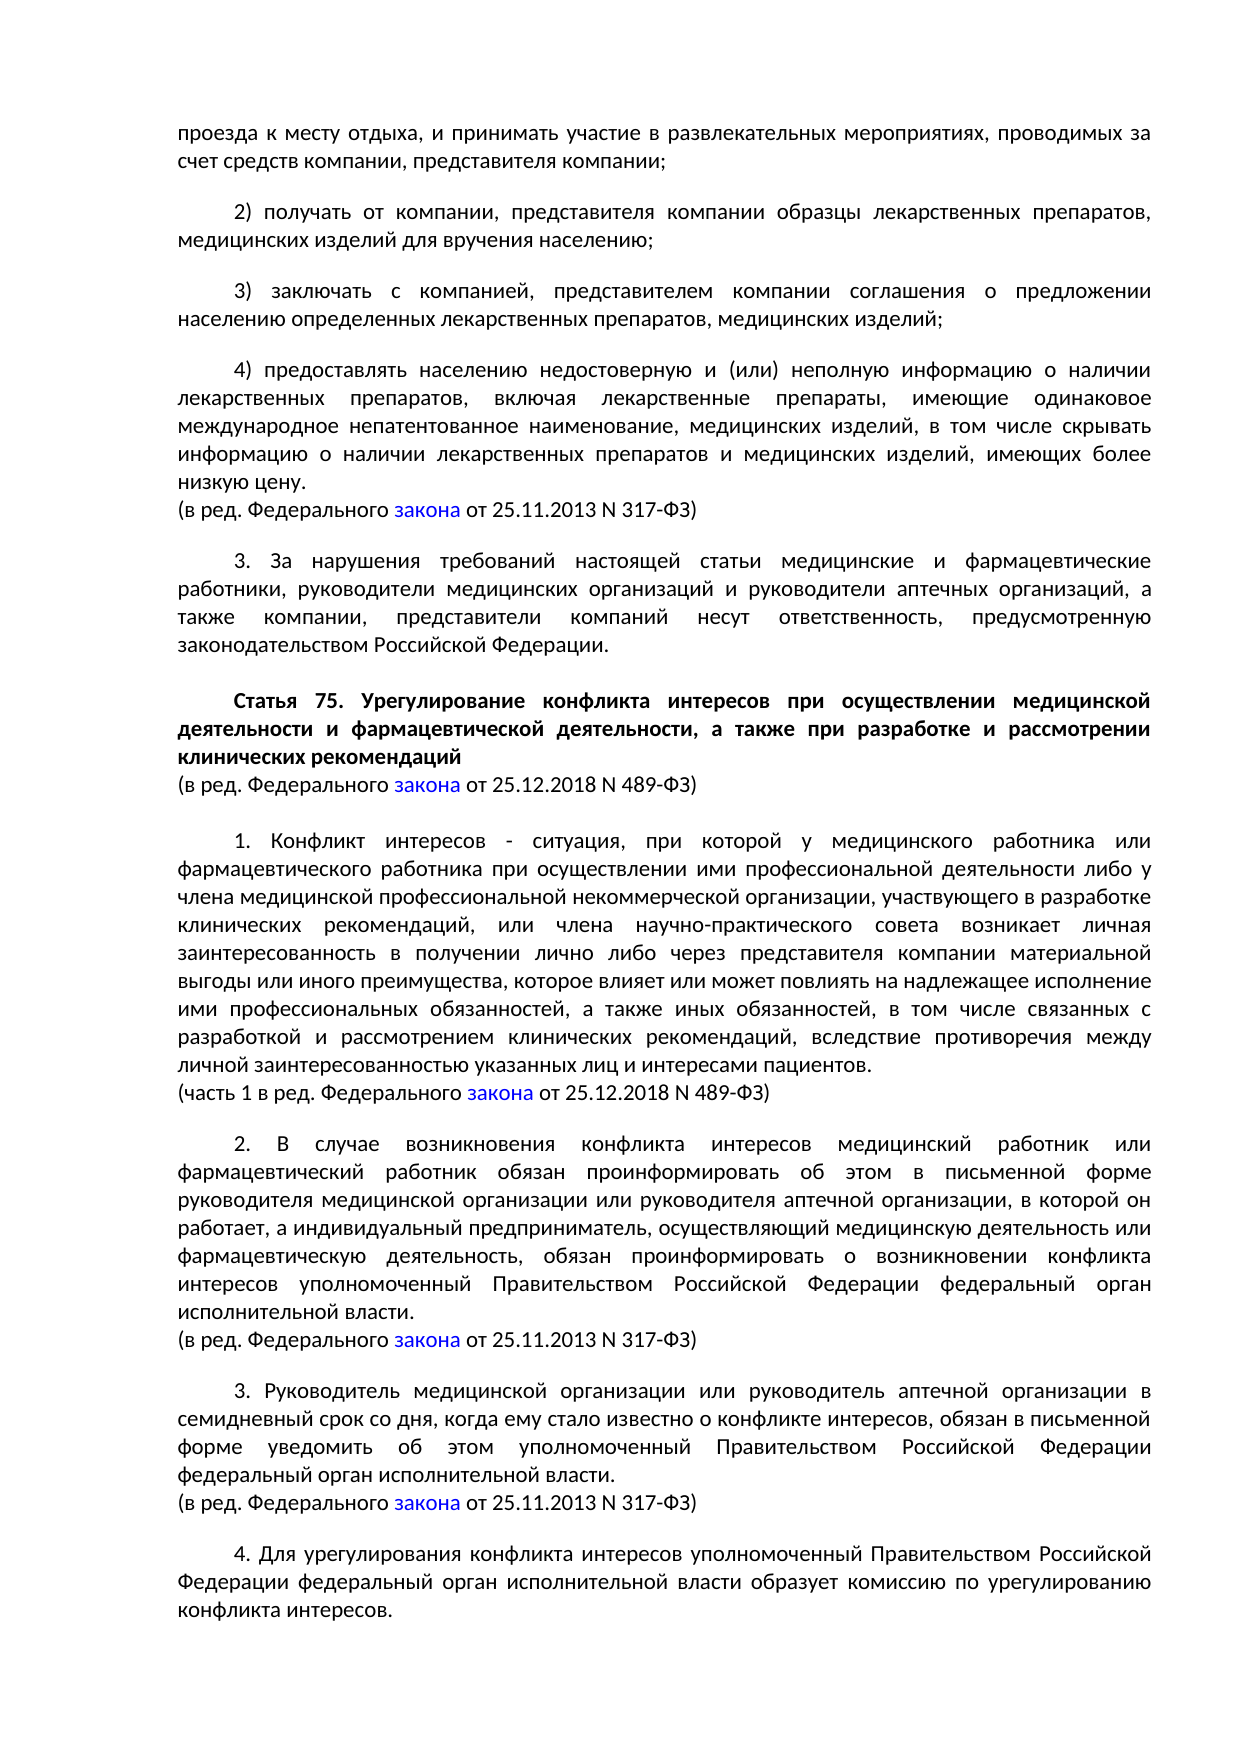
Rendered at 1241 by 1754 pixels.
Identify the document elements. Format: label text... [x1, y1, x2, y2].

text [177, 118, 1152, 174]
text (в ред. Федерального закона от 25.11.2013 N 317-ФЗ) [177, 495, 1152, 523]
text 2) получать от компании, представителя компании образцы лекарственных препаратов, медицинских изделий для вручения населению; [177, 197, 1152, 253]
text 2. В случае возникновения конфликта интересов медицинский работник или фармацевтический работник обязан проинформировать об этом в письменной форме руководителя медицинской организации или руководителя аптечной организации, в которой он работает, а индивидуальный предприниматель, осуществляющий медицинскую деятельность или фармацевтическую деятельность, обязан проинформировать о возникновении конфликта интересов уполномоченный Правительством Российской Федерации федеральный орган исполнительной власти. [177, 1129, 1152, 1326]
text (в ред. Федерального закона от 25.11.2013 N 317-ФЗ) [177, 1326, 1152, 1353]
text 3. Руководитель медицинской организации или руководитель аптечной организации в семидневный срок со дня, когда ему стало известно о конфликте интересов, обязан в письменной форме уведомить об этом уполномоченный Правительством Российской Федерации федеральный орган исполнительной власти. [177, 1376, 1152, 1488]
text 3) заключать с компанией, представителем компании соглашения о предложении населению определенных лекарственных препаратов, медицинских изделий; [177, 276, 1152, 332]
text 3. За нарушения требований настоящей статьи медицинские и фармацевтические работники, руководители медицинских организаций и руководители аптечных организаций, а также компании, представители компаний несут ответственность, предусмотренную законодательством Российской Федерации. [177, 546, 1152, 658]
text (в ред. Федерального закона от 25.12.2018 N 489-ФЗ) [177, 770, 1152, 798]
text 4. Для урегулирования конфликта интересов уполномоченный Правительством Российской Федерации федеральный орган исполнительной власти образует комиссию по урегулированию конфликта интересов. [177, 1539, 1152, 1623]
text 1. Конфликт интересов - ситуация, при которой у медицинского работника или фармацевтического работника при осуществлении ими профессиональной деятельности либо у члена медицинской профессиональной некоммерческой организации, участвующего в разработке клинических рекомендаций, или члена научно-практического совета возникает личная заинтересованность в получении лично либо через представителя компании материальной выгоды или иного преимущества, которое влияет или может повлиять на надлежащее исполнение ими профессиональных обязанностей, а также иных обязанностей, в том числе связанных с разработкой и рассмотрением клинических рекомендаций, вследствие противоречия между личной заинтересованностью указанных лиц и интересами пациентов. [177, 826, 1152, 1078]
text (часть 1 в ред. Федерального закона от 25.12.2018 N 489-ФЗ) [177, 1078, 1152, 1106]
text 4) предоставлять населению недостоверную и (или) неполную информацию о наличии лекарственных препаратов, включая лекарственные препараты, имеющие одинаковое международное непатентованное наименование, медицинских изделий, в том числе скрывать информацию о наличии лекарственных препаратов и медицинских изделий, имеющих более низкую цену. [177, 355, 1152, 495]
title Статья 75. Урегулирование конфликта интересов при осуществлении медицинской деятельности и фармацевтической деятельности, а также при разработке и рассмотрении клинических рекомендаций [177, 686, 1152, 770]
text (в ред. Федерального закона от 25.11.2013 N 317-ФЗ) [177, 1488, 1152, 1517]
